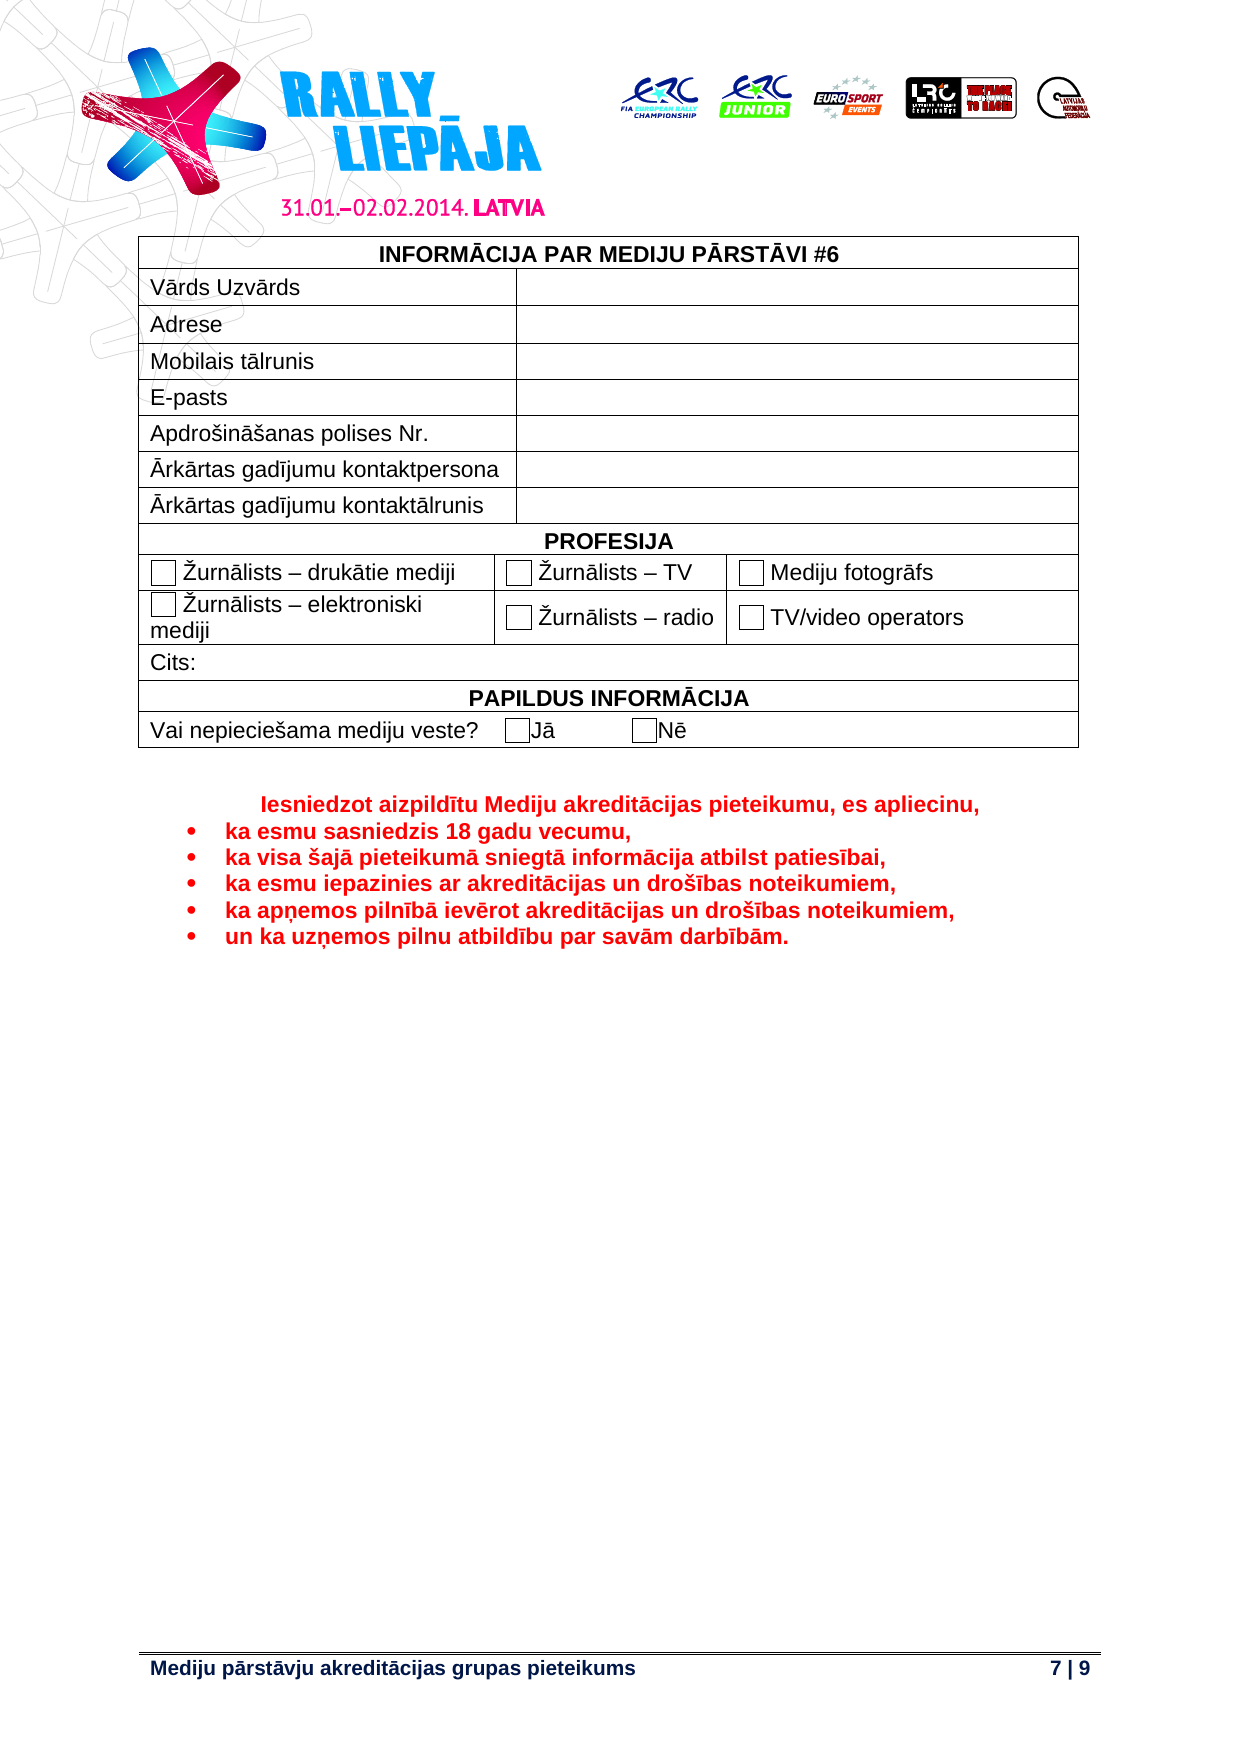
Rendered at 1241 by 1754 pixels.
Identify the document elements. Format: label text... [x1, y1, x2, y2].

table_cell [517, 452, 1078, 487]
table_cell TV/video operators [727, 591, 1078, 644]
table_cell Apdrošināšanas polises Nr. [139, 416, 516, 451]
table_cell PROFESIJA [139, 524, 1078, 554]
table_cell Adrese [139, 306, 516, 343]
table_cell [517, 416, 1078, 451]
table_cell Žurnālists – radio [495, 591, 726, 644]
list ka esmu sasniedzis 18 gadu vecumu, [187, 818, 1090, 844]
table_cell Cits: [139, 645, 1078, 680]
table_header INFORMĀCIJA PAR MEDIJU PĀRSTĀVI #6 [139, 237, 1078, 268]
table_cell Žurnālists – elektroniski mediji [139, 591, 494, 644]
table_cell E-pasts [139, 380, 516, 415]
table_cell [517, 306, 1078, 343]
table_cell Žurnālists – drukātie mediji [139, 555, 494, 590]
table_cell [517, 488, 1078, 522]
table_cell Vārds Uzvārds [139, 269, 516, 305]
table_cell Mediju fotogrāfs [727, 555, 1078, 590]
list ka esmu iepazinies ar akreditācijas un drošības noteikumiem, [187, 870, 1090, 897]
table_cell Ārkārtas gadījumu kontaktpersona [139, 452, 516, 487]
table_cell Vai nepieciešama mediju veste? Jā Nē [139, 712, 1078, 747]
list un ka uzņemos pilnu atbildību par savām darbībām. [187, 923, 1090, 949]
table_cell Žurnālists – TV [495, 555, 726, 590]
table_cell [517, 269, 1078, 305]
text Iesniedzot aizpildītu Mediju akreditācijas pieteikumu, es apliecinu, [150, 791, 1090, 818]
table_cell Mobilais tālrunis [139, 344, 516, 379]
table_cell [517, 380, 1078, 415]
list ka visa šajā pieteikumā sniegtā informācija atbilst patiesībai, [187, 844, 1090, 870]
list ka apņemos pilnībā ievērot akreditācijas un drošības noteikumiem, [187, 897, 1090, 923]
table_cell [517, 344, 1078, 379]
table_cell PAPILDUS INFORMĀCIJA [139, 681, 1078, 711]
table_cell Ārkārtas gadījumu kontaktālrunis [139, 488, 516, 522]
